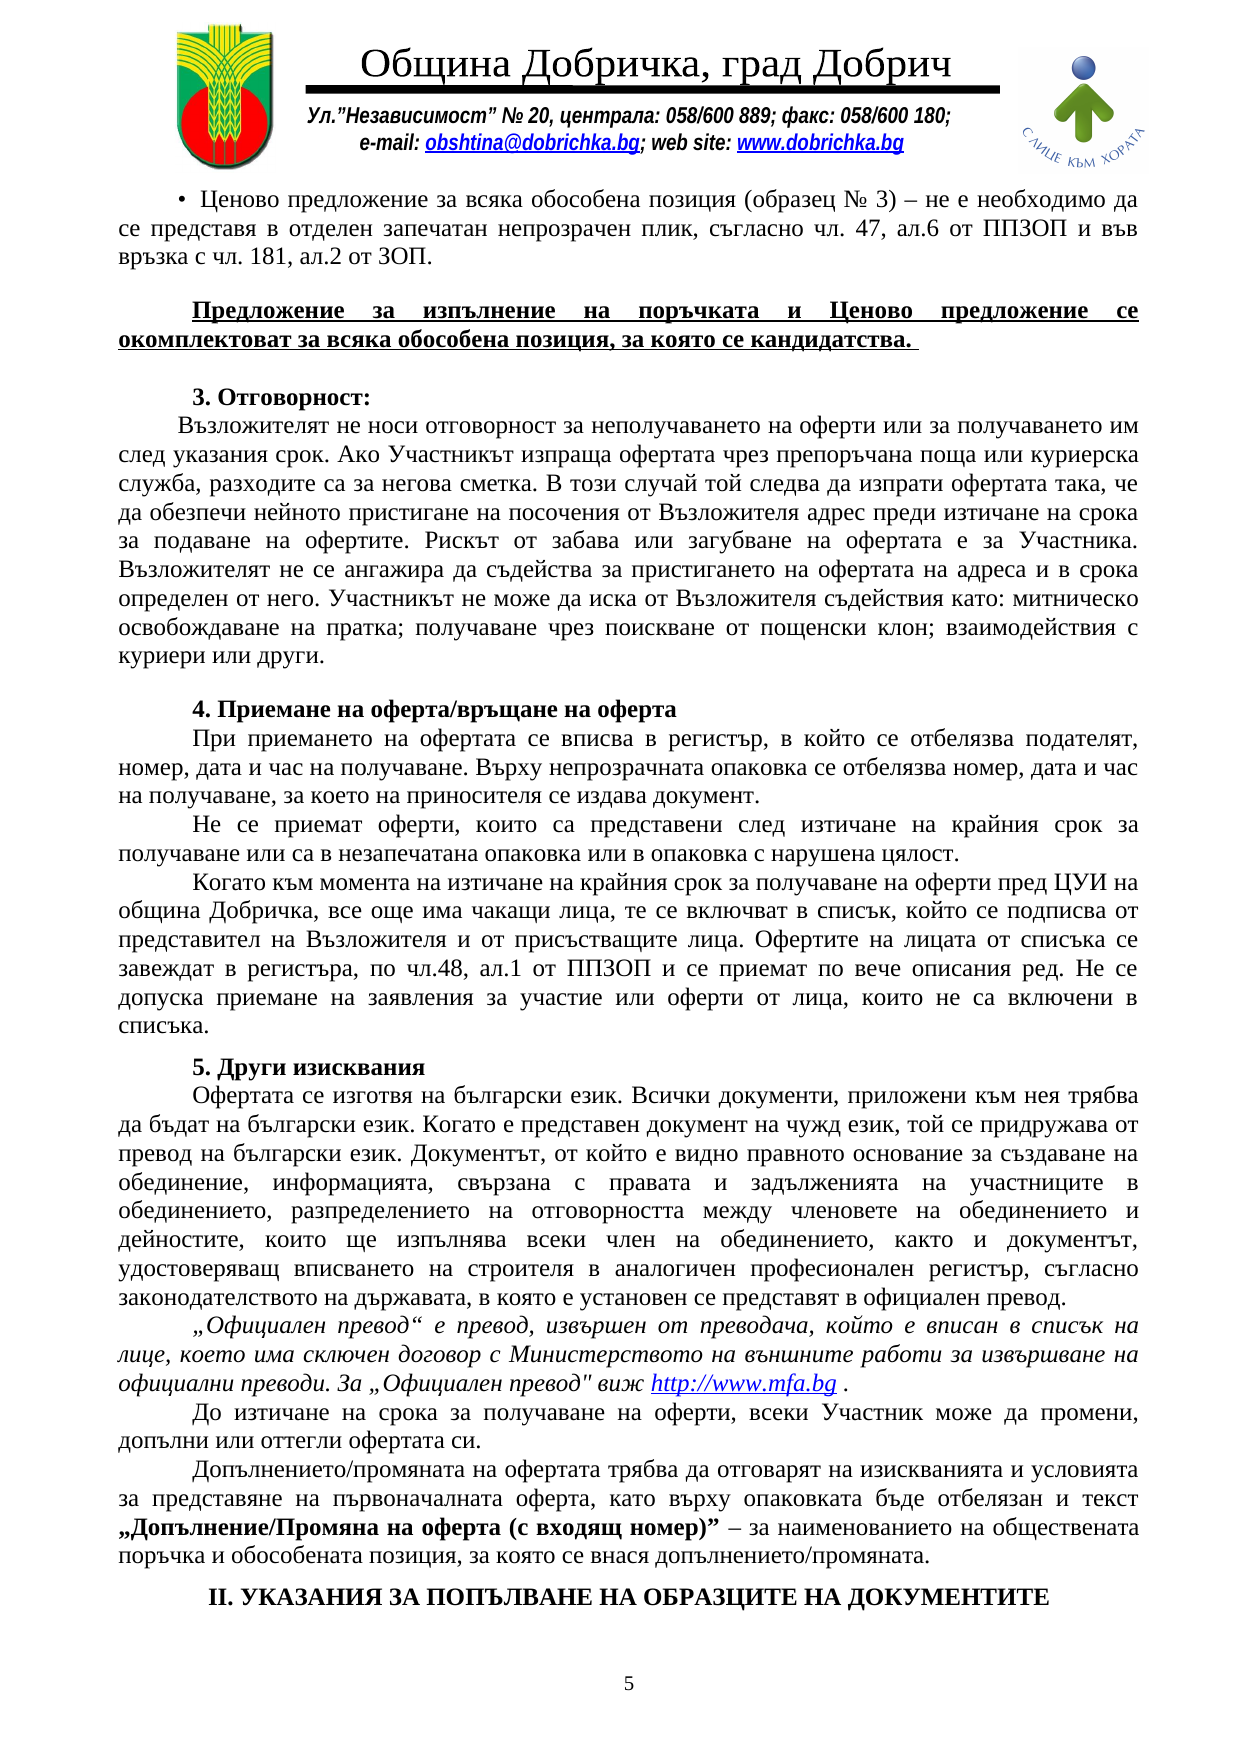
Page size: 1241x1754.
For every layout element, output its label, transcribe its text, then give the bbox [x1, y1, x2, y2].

picture [1018, 47, 1150, 174]
text Допълнението/промяната на офертата трябва да отговарят на изискванията и условията за представяне на първоначалната оферта, като върху опаковката бъде отбелязан и текст „Допълнение/Промяна на оферта (с входящ номер)” – за наименованието на обществената поръчка и обособената позиция, за която се внася допълнението/промяната. [118, 1454, 1140, 1569]
text 4. Приемане на оферта/връщане на оферта [118, 694, 1140, 723]
picture [174, 22, 276, 173]
text Възложителят не носи отговорност за неполучаването на оферти или за получаването им след указания срок. Ако Участникът изпраща офертата чрез препоръчана поща или куриерска служба, разходите са за негова сметка. В този случай той следва да изпрати офертата така, че да обезпечи нейното пристигане на посочения от Възложителя адрес преди изтичане на срока за подаване на офертите. Рискът от забава или загубване на офертата е за Участника. Възложителят не се ангажира да съдейства за пристигането на офертата на адреса и в срока определен от него. Участникът не може да иска от Възложителя съдействия като: митническо освобождаване на пратка; получаване чрез поискване от пощенски клон; взаимодействия с куриери или други. [118, 411, 1140, 669]
text Не се приемат оферти, които са представени след изтичане на крайния срок за получаване или са в незапечатана опаковка или в опаковка с нарушена цялост. [118, 809, 1140, 867]
list Ценово предложение за всяка обособена позиция (образец № 3) – не е необходимо да се представя в отделен запечатан непрозрачен плик, съгласно чл. 47, ал.6 от ППЗОП и във връзка с чл. 181, ал.2 от ЗОП. [118, 184, 1140, 270]
text „Официален превод“ е превод, извършен от преводача, който е вписан в списък на лице, което има сключен договор с Министерството на външните работи за извършване на официални преводи. За „Официален превод" виж http://www.mfa.bg . [118, 1311, 1140, 1397]
text Когато към момента на изтичане на крайния срок за получаване на оферти пред ЦУИ на община Добричка, все още има чакащи лица, те се включват в списък, който се подписва от представител на Възложителя и от присъстващите лица. Офертите на лицата от списъка се завеждат в регистъра, по чл.48, ал.1 от ППЗОП и се приемат по вече описания ред. Не се допуска приемане на заявления за участие или оферти от лица, които не са включени в списъка. [118, 867, 1140, 1039]
text 5. Други изисквания [192, 1052, 1140, 1081]
text 3. Отговорност: [192, 382, 1140, 411]
text Офертата се изготвя на български език. Всички документи, приложени към нея трябва да бъдат на български език. Когато е представен документ на чужд език, той се придружава от превод на български език. Документът, от който е видно правното основание за създаване на обединение, информацията, свързана с правата и задълженията на участниците в обединението, разпределението на отговорността между членовете на обединението и дейностите, които ще изпълнява всеки член на обединението, както и документът, удостоверяващ вписването на строителя в аналогичен професионален регистър, съгласно законодателството на държавата, в която e установен се представят в официален превод. [118, 1081, 1140, 1311]
text II. УКАЗАНИЯ ЗА ПОПЪЛВАНЕ НА ОБРАЗЦИТЕ НА ДОКУМЕНТИТЕ [118, 1582, 1140, 1611]
text До изтичане на срока за получаване на оферти, всеки Участник може да промени, допълни или оттегли офертата си. [118, 1397, 1140, 1454]
text Предложение за изпълнение на поръчката и Ценово предложение се окомплектоват за всяка обособена позиция, за която се кандидатства. [118, 295, 1140, 353]
text При приемането на офертата се вписва в регистър, в който се отбелязва подателят, номер, дата и час на получаване. Върху непрозрачната опаковка се отбелязва номер, дата и час на получаване, за което на приносителя се издава документ. [118, 723, 1140, 809]
